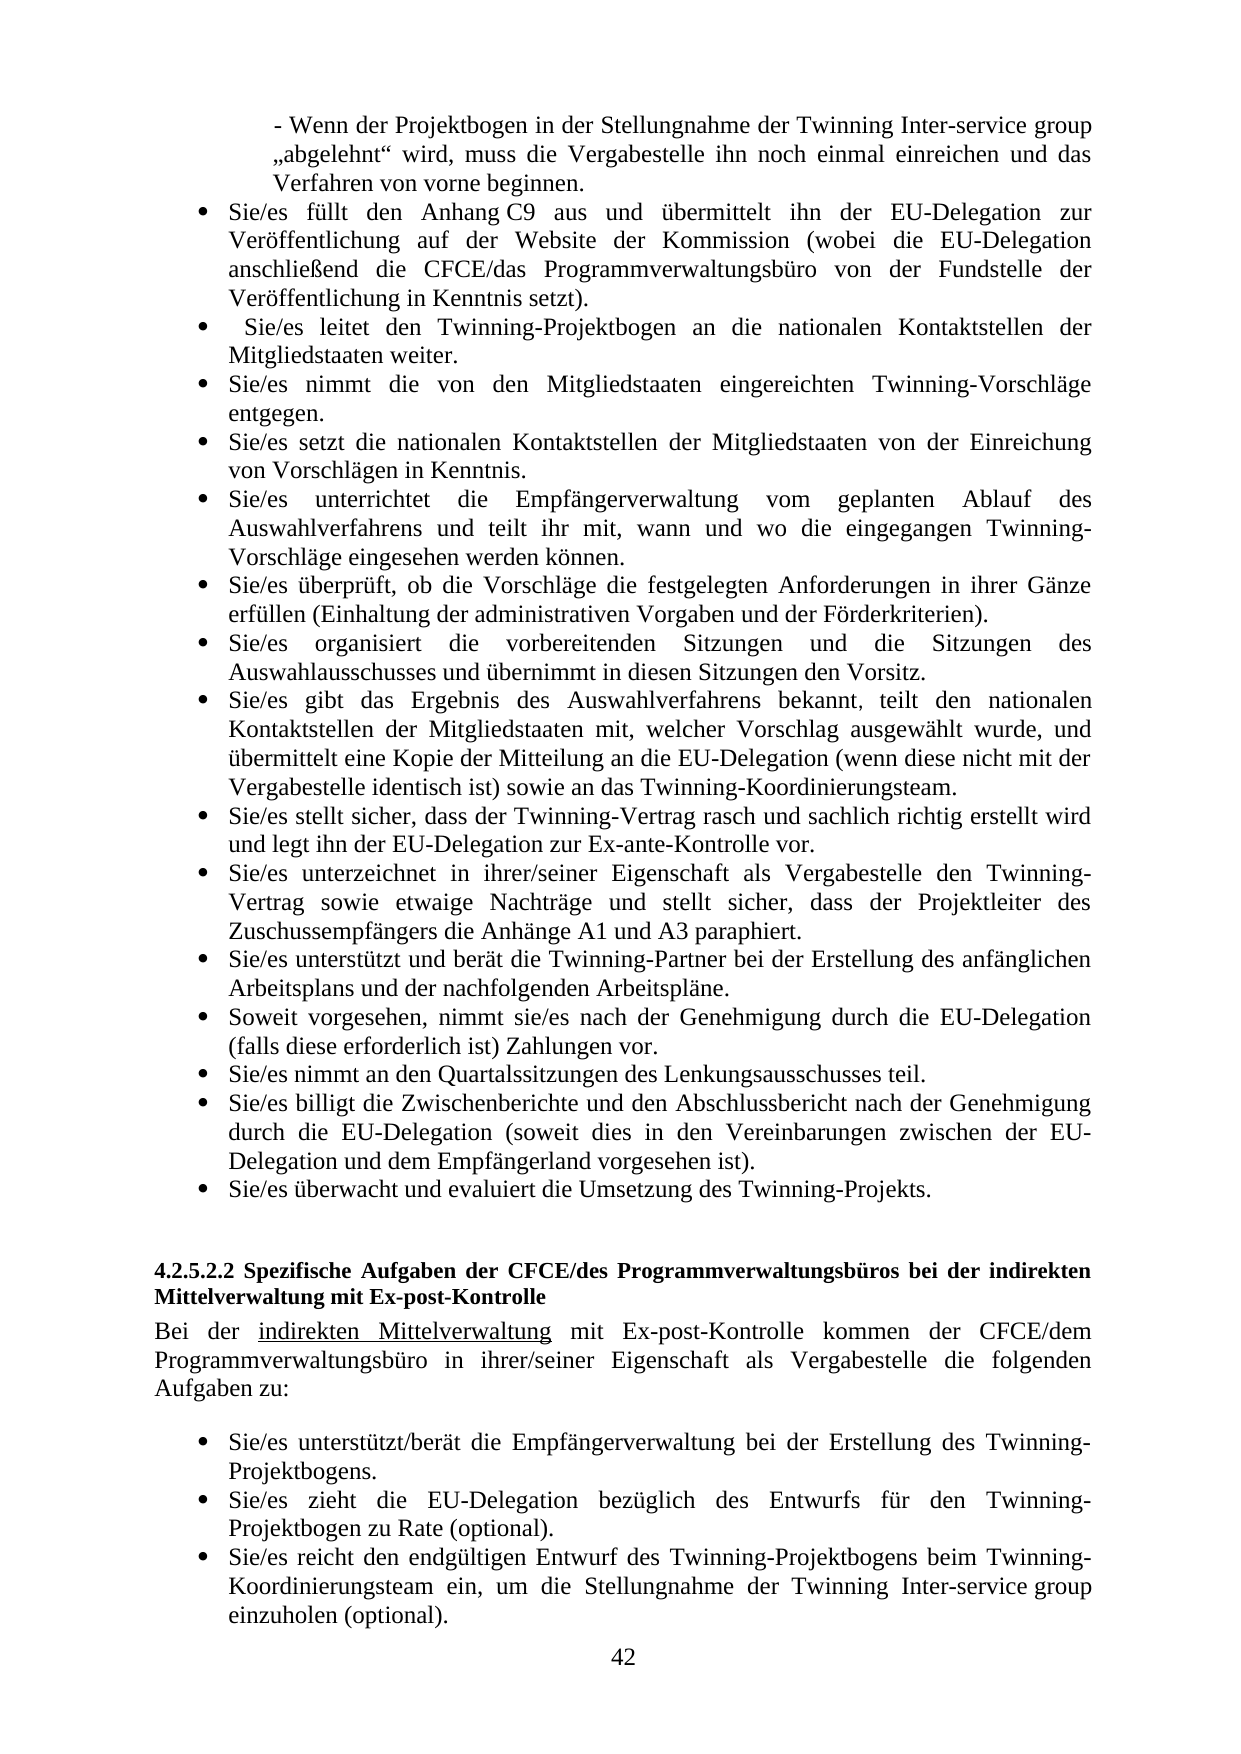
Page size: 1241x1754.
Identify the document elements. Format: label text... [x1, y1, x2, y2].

list Sie/es füllt den Anhang C9 aus und übermittelt ihn der EU-Delegation zur Veröffentlichung auf der Website der Kommission (wobei die EU-Delegation anschließend die CFCE/das Programmverwaltungsbüro von der Fundstelle der Veröffentlichung in Kenntnis setzt). [198, 197, 1092, 312]
list Sie/es organisiert die vorbereitenden Sitzungen und die Sitzungen des Auswahlausschusses und übernimmt in diesen Sitzungen den Vorsitz. [198, 628, 1092, 685]
list Sie/es setzt die nationalen Kontaktstellen der Mitgliedstaaten von der Einreichung von Vorschlägen in Kenntnis. [198, 427, 1092, 484]
list Sie/es überprüft, ob die Vorschläge die festgelegten Anforderungen in ihrer Gänze erfüllen (Einhaltung der administrativen Vorgaben und der Förderkriterien). [198, 570, 1092, 628]
list Sie/es gibt das Ergebnis des Auswahlverfahrens bekannt, teilt den nationalen Kontaktstellen der Mitgliedstaaten mit, welcher Vorschlag ausgewählt wurde, und übermittelt eine Kopie der Mitteilung an die EU-Delegation (wenn diese nicht mit der Vergabestelle identisch ist) sowie an das Twinning-Koordinierungsteam. [198, 685, 1092, 801]
list Sie/es nimmt an den Quartalssitzungen des Lenkungsausschusses teil. [198, 1059, 1092, 1088]
subtitle 4.2.5.2.2 Spezifische Aufgaben der CFCE/des Programmverwaltungsbüros bei der indirekten Mittelverwaltung mit Ex-post-Kontrolle [154, 1257, 1092, 1310]
list Sie/es unterzeichnet in ihrer/seiner Eigenschaft als Vergabestelle den Twinning-Vertrag sowie etwaige Nachträge und stellt sicher, dass der Projektleiter des Zuschussempfängers die Anhänge A1 und A3 paraphiert. [198, 858, 1092, 944]
text - Wenn der Projektbogen in der Stellungnahme der Twinning Inter-service group „abgelehnt“ wird, muss die Vergabestelle ihn noch einmal einreichen und das Verfahren von vorne beginnen. [272, 110, 1092, 197]
list Sie/es leitet den Twinning-Projektbogen an die nationalen Kontaktstellen der Mitgliedstaaten weiter. [198, 312, 1092, 369]
list Sie/es unterrichtet die Empfängerverwaltung vom geplanten Ablauf des Auswahlverfahrens und teilt ihr mit, wann und wo die eingegangen Twinning-Vorschläge eingesehen werden können. [198, 484, 1092, 570]
text Bei der indirekten Mittelverwaltung mit Ex-post-Kontrolle kommen der CFCE/dem Programmverwaltungsbüro in ihrer/seiner Eigenschaft als Vergabestelle die folgenden Aufgaben zu: [154, 1316, 1092, 1402]
list Soweit vorgesehen, nimmt sie/es nach der Genehmigung durch die EU-Delegation (falls diese erforderlich ist) Zahlungen vor. [198, 1002, 1092, 1059]
list Sie/es billigt die Zwischenberichte und den Abschlussbericht nach der Genehmigung durch die EU-Delegation (soweit dies in den Vereinbarungen zwischen der EU-Delegation und dem Empfängerland vorgesehen ist). [198, 1088, 1092, 1174]
list Sie/es nimmt die von den Mitgliedstaaten eingereichten Twinning-Vorschläge entgegen. [198, 369, 1092, 427]
list Sie/es stellt sicher, dass der Twinning-Vertrag rasch und sachlich richtig erstellt wird und legt ihn der EU-Delegation zur Ex-ante-Kontrolle vor. [198, 801, 1092, 858]
list Sie/es unterstützt und berät die Twinning-Partner bei der Erstellung des anfänglichen Arbeitsplans und der nachfolgenden Arbeitspläne. [198, 944, 1092, 1002]
list Sie/es reicht den endgültigen Entwurf des Twinning-Projektbogens beim Twinning-Koordinierungsteam ein, um die Stellungnahme der Twinning Inter-service group einzuholen (optional). [198, 1542, 1092, 1629]
list Sie/es überwacht und evaluiert die Umsetzung des Twinning-Projekts. [198, 1174, 1092, 1203]
list Sie/es zieht die EU-Delegation bezüglich des Entwurfs für den Twinning-Projektbogen zu Rate (optional). [198, 1485, 1092, 1542]
list Sie/es unterstützt/berät die Empfängerverwaltung bei der Erstellung des Twinning-Projektbogens. [198, 1427, 1092, 1485]
